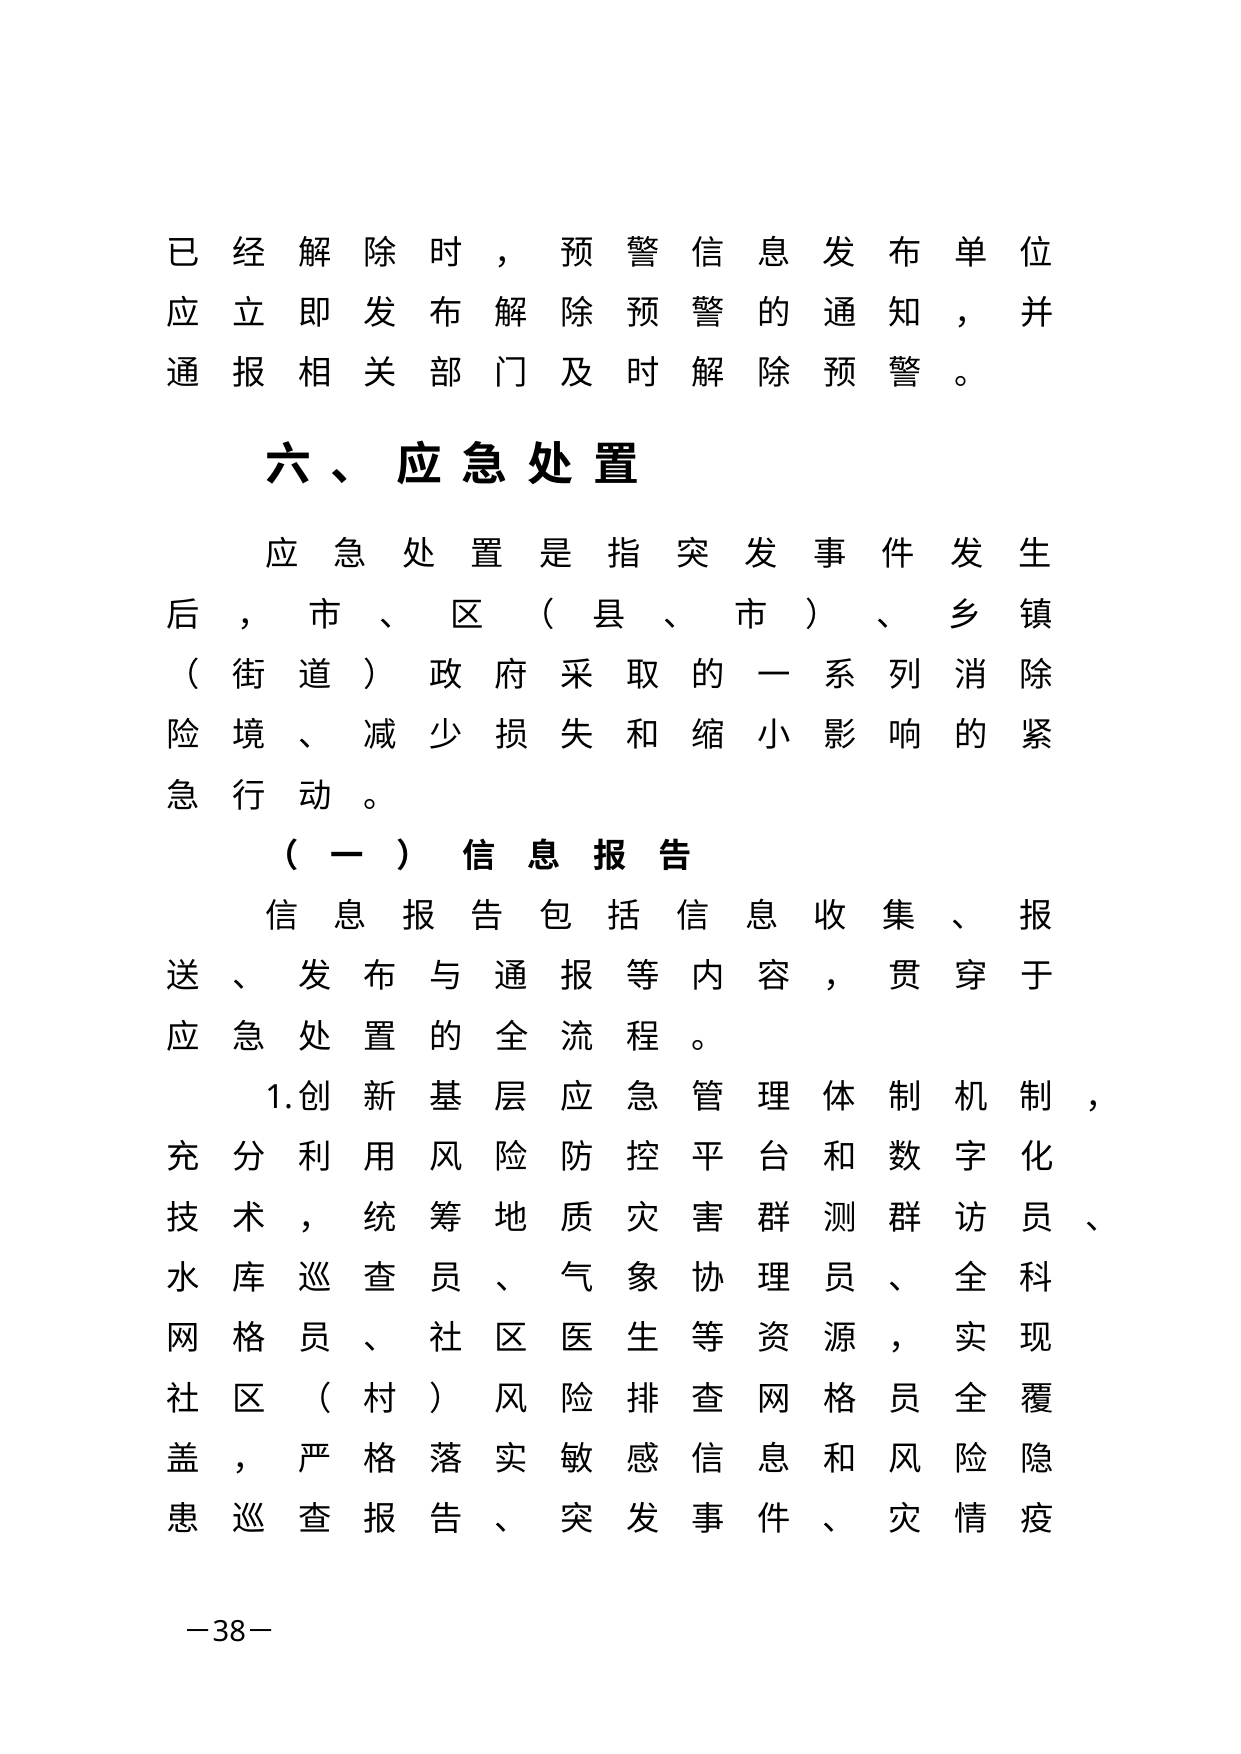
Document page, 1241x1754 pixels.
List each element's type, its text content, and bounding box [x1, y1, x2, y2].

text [167, 219, 1085, 400]
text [167, 1064, 1085, 1546]
text 信息报告包括信息收集、报送、发布与通报等内容，贯穿于应急处置的全流程。 [167, 883, 1085, 1064]
subtitle 六、应急处置 [167, 400, 1085, 521]
subtitle （一）信息报告 [167, 823, 1085, 883]
text 应急处置是指突发事件发生后，市、区（县、市）、乡镇（街道）政府采取的一系列消除险境、减少损失和缩小影响的紧急行动。 [167, 521, 1085, 823]
